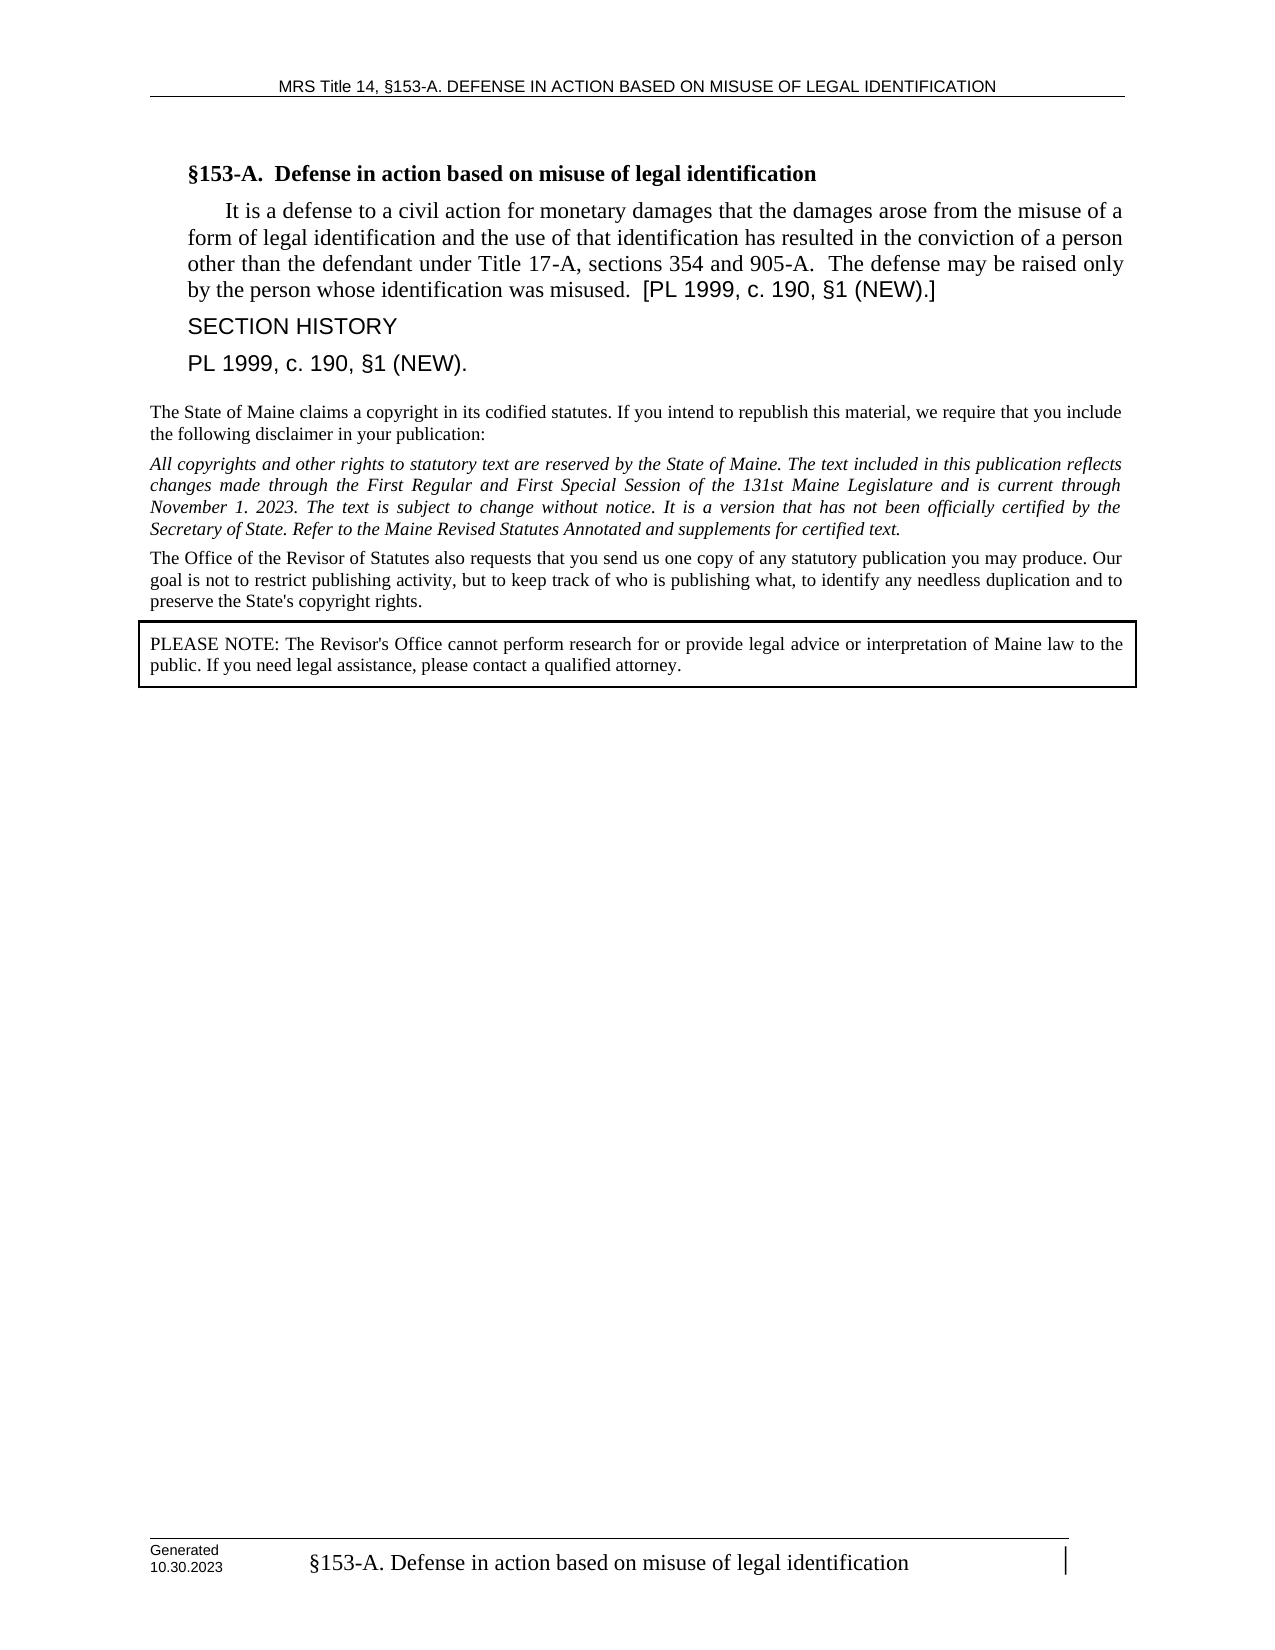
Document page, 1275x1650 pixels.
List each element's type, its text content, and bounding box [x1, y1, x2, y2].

text It is a defense to a civil action for monetary damages that the damages arose from the misuse of a form of legal identification and the use of that identification has resulted in the conviction of a person other than the defendant under Title 17‑A, sections 354 and 905‑A. The defense may be raised only by the person whose identification was misused. [PL 1999, c. 190, §1 (NEW).] [187, 197, 1125, 303]
text PL 1999, c. 190, §1 (NEW). [187, 350, 1125, 376]
text §153-A. Defense in action based on misuse of legal identification [187, 160, 1125, 187]
text All copyrights and other rights to statutory text are reserved by the State of Maine. The text included in this publication reflects changes made through the First Regular and First Special Session of the 131st Maine Legislature and is current through November 1. 2023 . The text is subject to change without notice. It is a version that has not been officially certified by the Secretary of State. Refer to the Maine Revised Statutes Annotated and supplements for certified text. [150, 453, 1125, 539]
text PLEASE NOTE: The Revisor's Office cannot perform research for or provide legal advice or interpretation of Maine law to the public. If you need legal assistance, please contact a qualified attorney. [140, 623, 1135, 686]
text The Office of the Revisor of Statutes also requests that you send us one copy of any statutory publication you may produce. Our goal is not to restrict publishing activity, but to keep track of who is publishing what, to identify any needless duplication and to preserve the State's copyright rights. [150, 547, 1125, 612]
text The State of Maine claims a copyright in its codified statutes. If you intend to republish this material, we require that you include the following disclaimer in your publication: [150, 401, 1125, 444]
text SECTION HISTORY [187, 313, 1125, 339]
